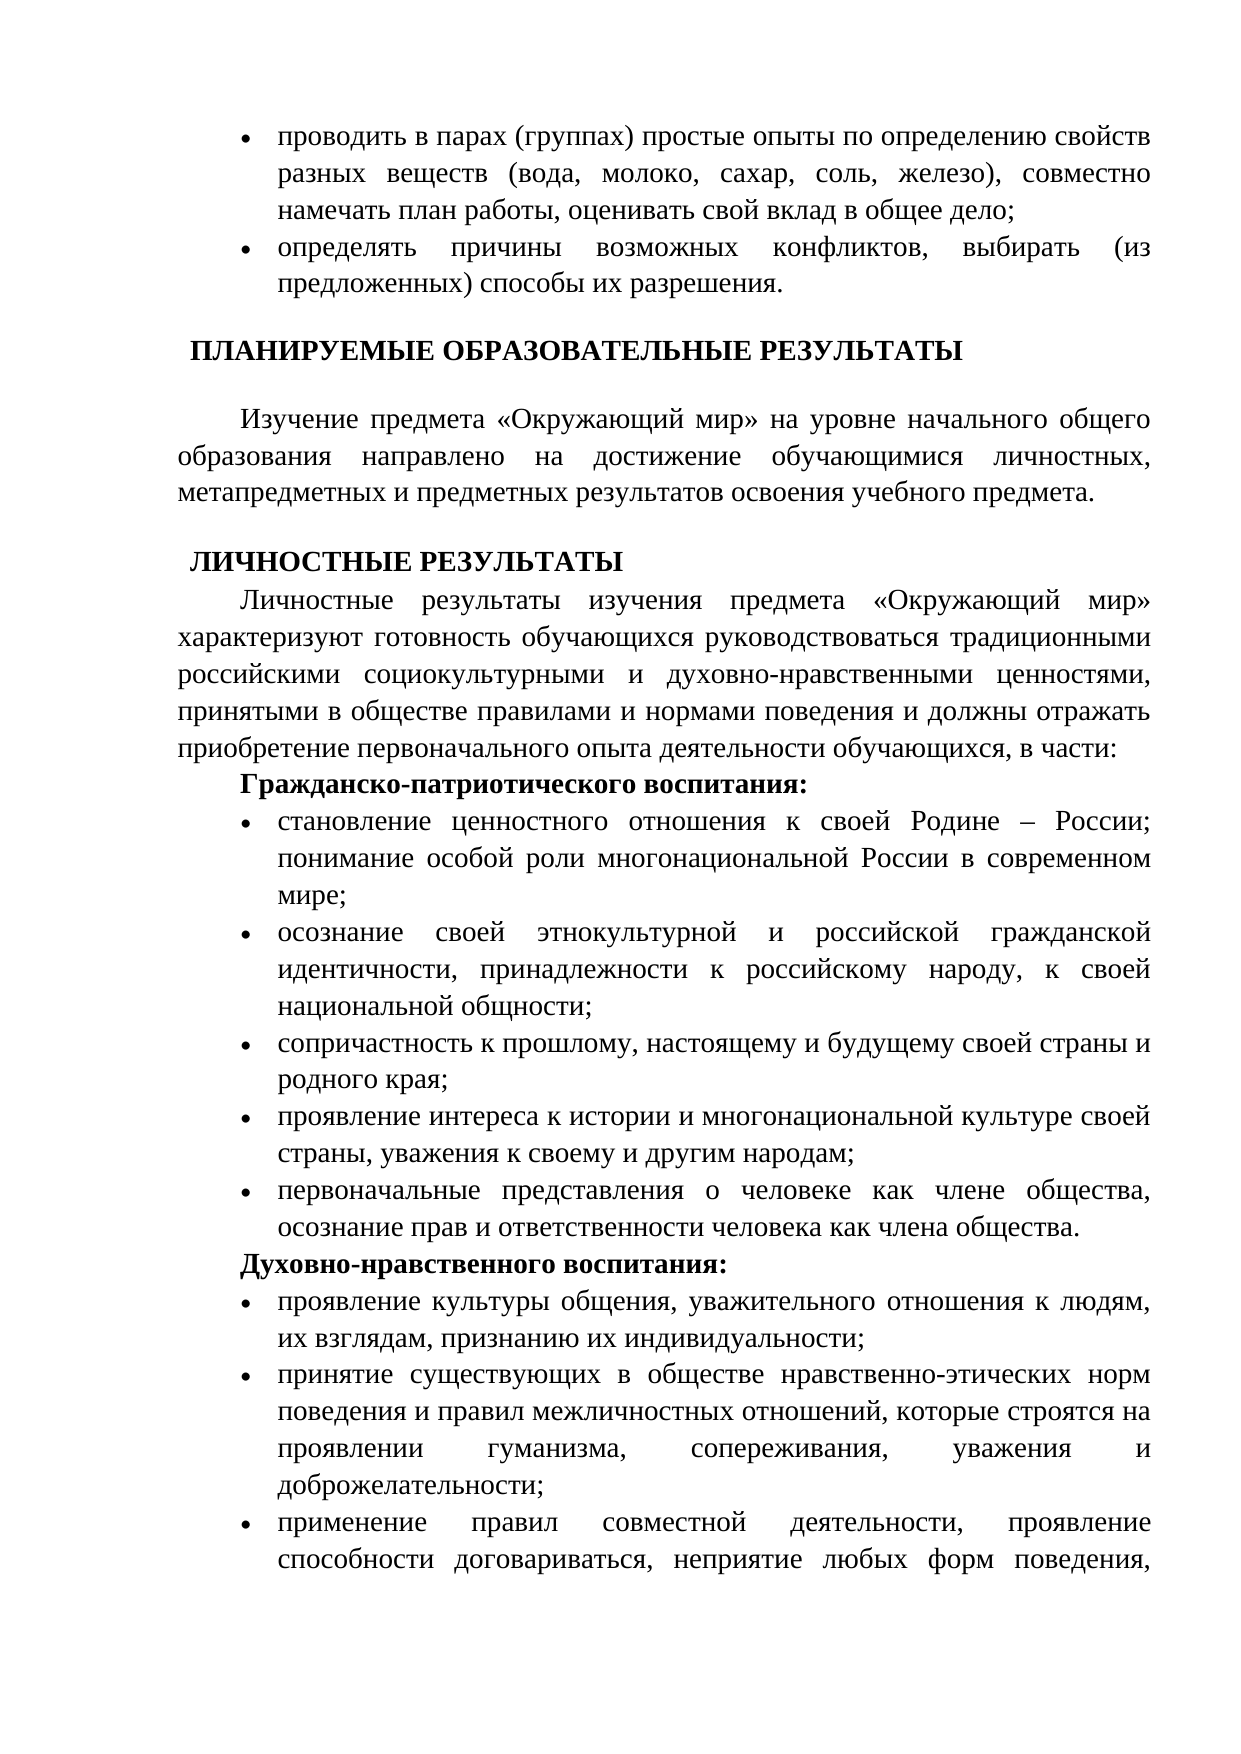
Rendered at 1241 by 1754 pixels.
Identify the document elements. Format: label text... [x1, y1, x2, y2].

list становление ценностного отношения к своей Родине – России; понимание особой роли многонациональной России в современном мире; [240, 803, 1152, 911]
list осознание своей этнокультурной и российской гражданской идентичности, принадлежности к российскому народу, к своей национальной общности; [240, 914, 1152, 1021]
list проводить в парах (группах) простые опыты по определению свойств разных веществ (вода, молоко, сахар, соль, железо), совместно намечать план работы, оценивать свой вклад в общее дело; [240, 118, 1152, 225]
list принятие существующих в обществе нравственно-этических норм поведения и правил межличностных отношений, которые строятся на проявлении гуманизма, сопереживания, уважения и доброжелательности; [240, 1357, 1152, 1501]
list проявление интереса к истории и многонациональной культуре своей страны, уважения к своему и другим народам; [240, 1098, 1152, 1169]
list первоначальные представления о человеке как члене общества, осознание прав и ответственности человека как члена общества. [240, 1172, 1152, 1243]
list проявление культуры общения, уважительного отношения к людям, их взглядам, признанию их индивидуальности; [240, 1283, 1152, 1353]
text Гражданско-патриотического воспитания: [177, 767, 1152, 800]
text ПЛАНИРУЕМЫЕ ОБРАЗОВАТЕЛЬНЫЕ РЕЗУЛЬТАТЫ [190, 333, 1152, 367]
list сопричастность к прошлому, настоящему и будущему своей страны и родного края; [240, 1025, 1152, 1095]
list определять причины возможных конфликтов, выбирать (из предложенных) способы их разрешения. [240, 229, 1152, 299]
text ЛИЧНОСТНЫЕ РЕЗУЛЬТАТЫ [190, 544, 1152, 577]
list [240, 1504, 1152, 1574]
text Личностные результаты изучения предмета «Окружающий мир» характеризуют готовность обучающихся руководствоваться традиционными российскими социокультурными и духовно-нравственными ценностями, принятыми в обществе правилами и нормами поведения и должны отражать приобретение первоначального опыта деятельности обучающихся, в части: [177, 582, 1152, 763]
text Изучение предмета «Окружающий мир» на уровне начального общего образования направлено на достижение обучающимися личностных, метапредметных и предметных результатов освоения учебного предмета. [177, 401, 1152, 508]
text Духовно-нравственного воспитания: [177, 1246, 1152, 1279]
